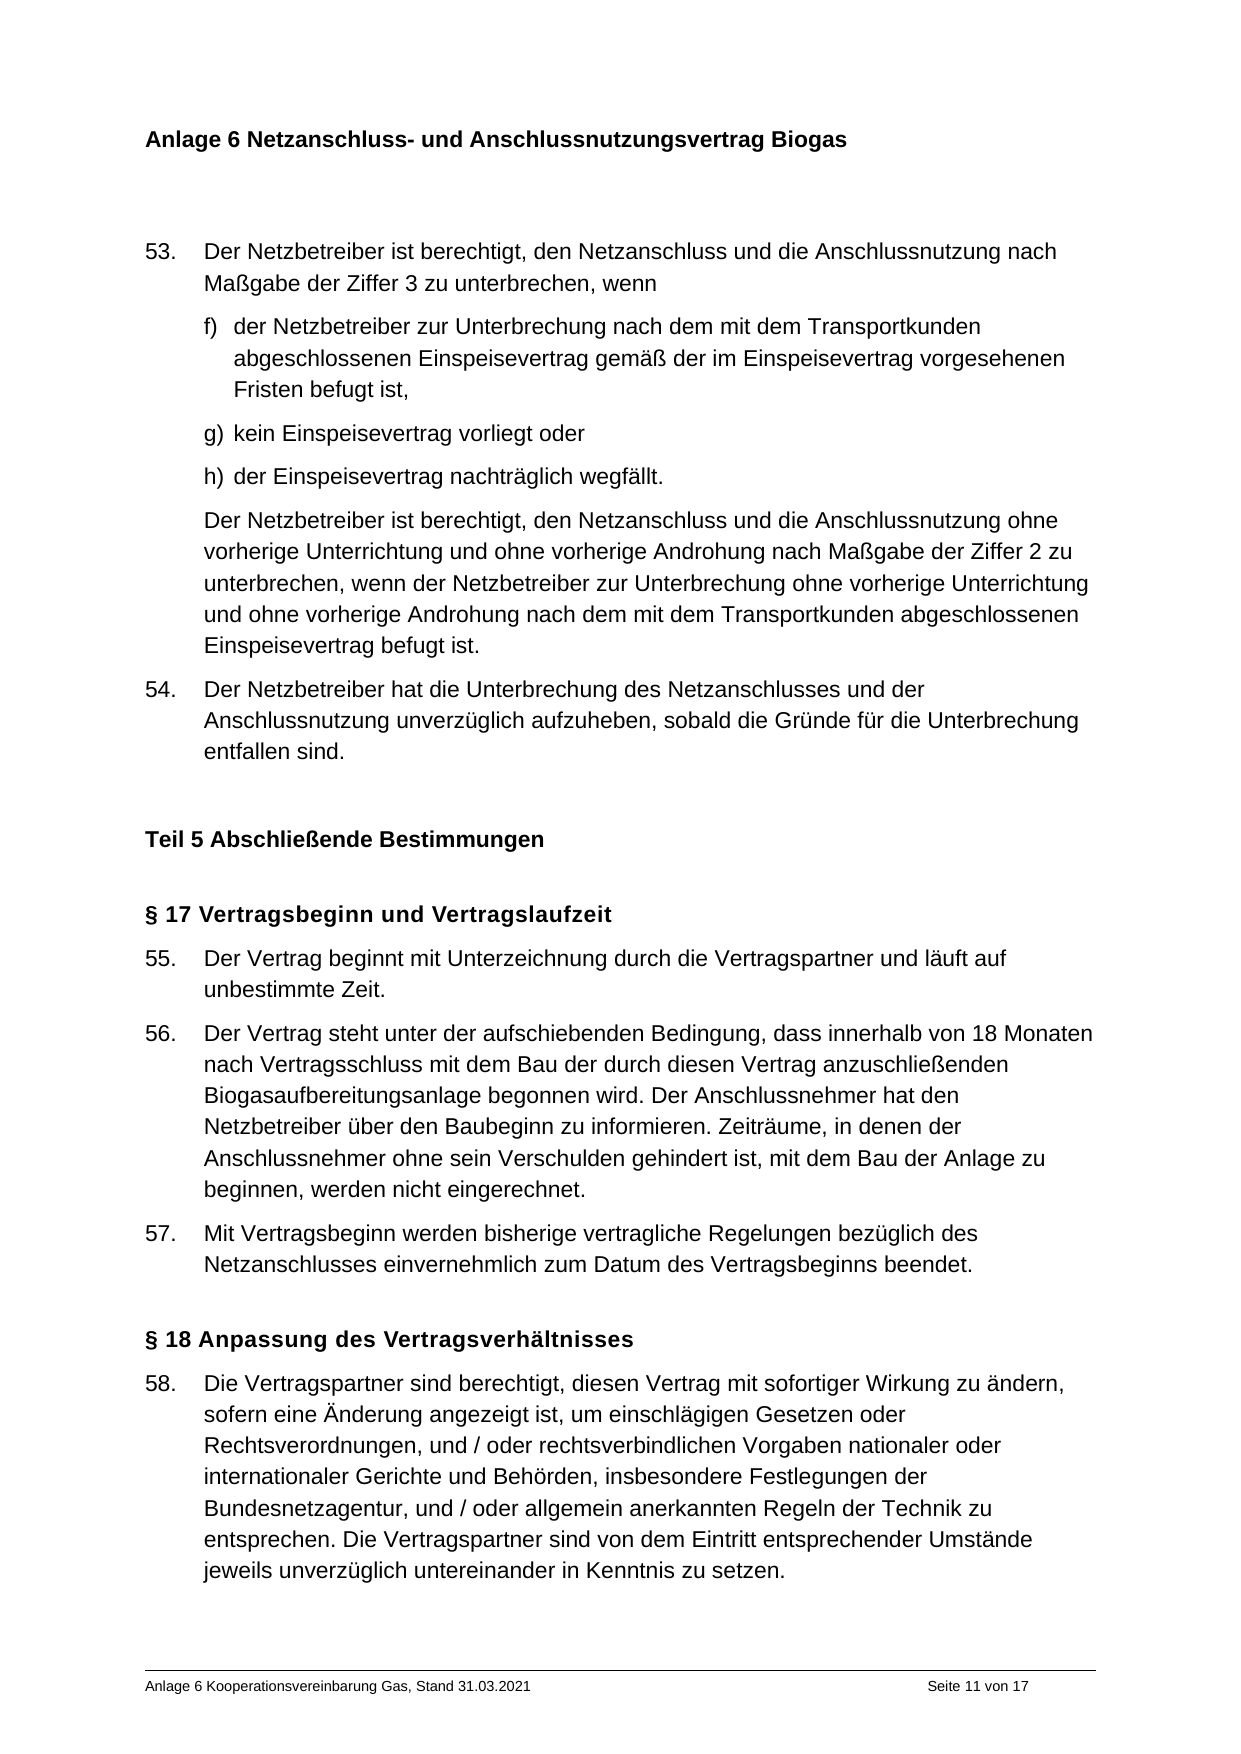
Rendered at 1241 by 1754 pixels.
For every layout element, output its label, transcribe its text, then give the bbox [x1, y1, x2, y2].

list Mit Vertragsbeginn werden bisherige vertragliche Regelungen bezüglich des Netzanschlusses einvernehmlich zum Datum des Vertragsbeginns beendet. [145, 1214, 1096, 1277]
list Der Netzbetreiber ist berechtigt, den Netzanschluss und die Anschlussnutzung ohne vorherige Unterrichtung und ohne vorherige Androhung nach Maßgabe der Ziffer 2 zu unterbrechen, wenn der Netzbetreiber zur Unterbrechung ohne vorherige Unterrichtung und ohne vorherige Androhung nach dem mit dem Transportkunden abgeschlossenen Einspeisevertrag befugt ist. [204, 502, 1096, 658]
list der Netzbetreiber zur Unterbrechung nach dem mit dem Transportkunden abgeschlossenen Einspeisevertrag gemäß der im Einspeisevertrag vorgesehenen Fristen befugt ist, [204, 308, 1096, 402]
list Die Vertragspartner sind berechtigt, diesen Vertrag mit sofortiger Wirkung zu ändern, sofern eine Änderung angezeigt ist, um einschlägigen Gesetzen oder Rechtsverordnungen, und / oder rechtsverbindlichen Vorgaben nationaler oder internationaler Gerichte und Behörden, insbesondere Festlegungen der Bundesnetzagentur, und / oder allgemein anerkannten Regeln der Technik zu entsprechen. Die Vertragspartner sind von dem Eintritt entsprechender Umstände jeweils unverzüglich untereinander in Kenntnis zu setzen. [145, 1364, 1096, 1583]
list der Einspeisevertrag nachträglich wegfällt. [204, 458, 1096, 489]
subtitle § 17 Vertragsbeginn und Vertragslaufzeit [145, 896, 1096, 927]
list kein Einspeisevertrag vorliegt oder [204, 414, 1096, 446]
list Der Vertrag steht unter der aufschiebenden Bedingung, dass innerhalb von 18 Monaten nach Vertragsschluss mit dem Bau der durch diesen Vertrag anzuschließenden Biogasaufbereitungsanlage begonnen wird. Der Anschlussnehmer hat den Netzbetreiber über den Baubeginn zu informieren. Zeiträume, in denen der Anschlussnehmer ohne sein Verschulden gehindert ist, mit dem Bau der Anlage zu beginnen, werden nicht eingerechnet. [145, 1014, 1096, 1202]
list Der Netzbetreiber ist berechtigt, den Netzanschluss und die Anschlussnutzung nach Maßgabe der Ziffer 3 zu unterbrechen, wenn [145, 233, 1096, 296]
list Der Vertrag beginnt mit Unterzeichnung durch die Vertragspartner und läuft auf unbestimmte Zeit. [145, 939, 1096, 1002]
list Der Netzbetreiber hat die Unterbrechung des Netzanschlusses und der Anschlussnutzung unverzüglich aufzuheben, sobald die Gründe für die Unterbrechung entfallen sind. [145, 671, 1096, 764]
subtitle § 18 Anpassung des Vertragsverhältnisses [145, 1321, 1096, 1352]
text Teil 5 Abschließende Bestimmungen [145, 821, 1096, 852]
